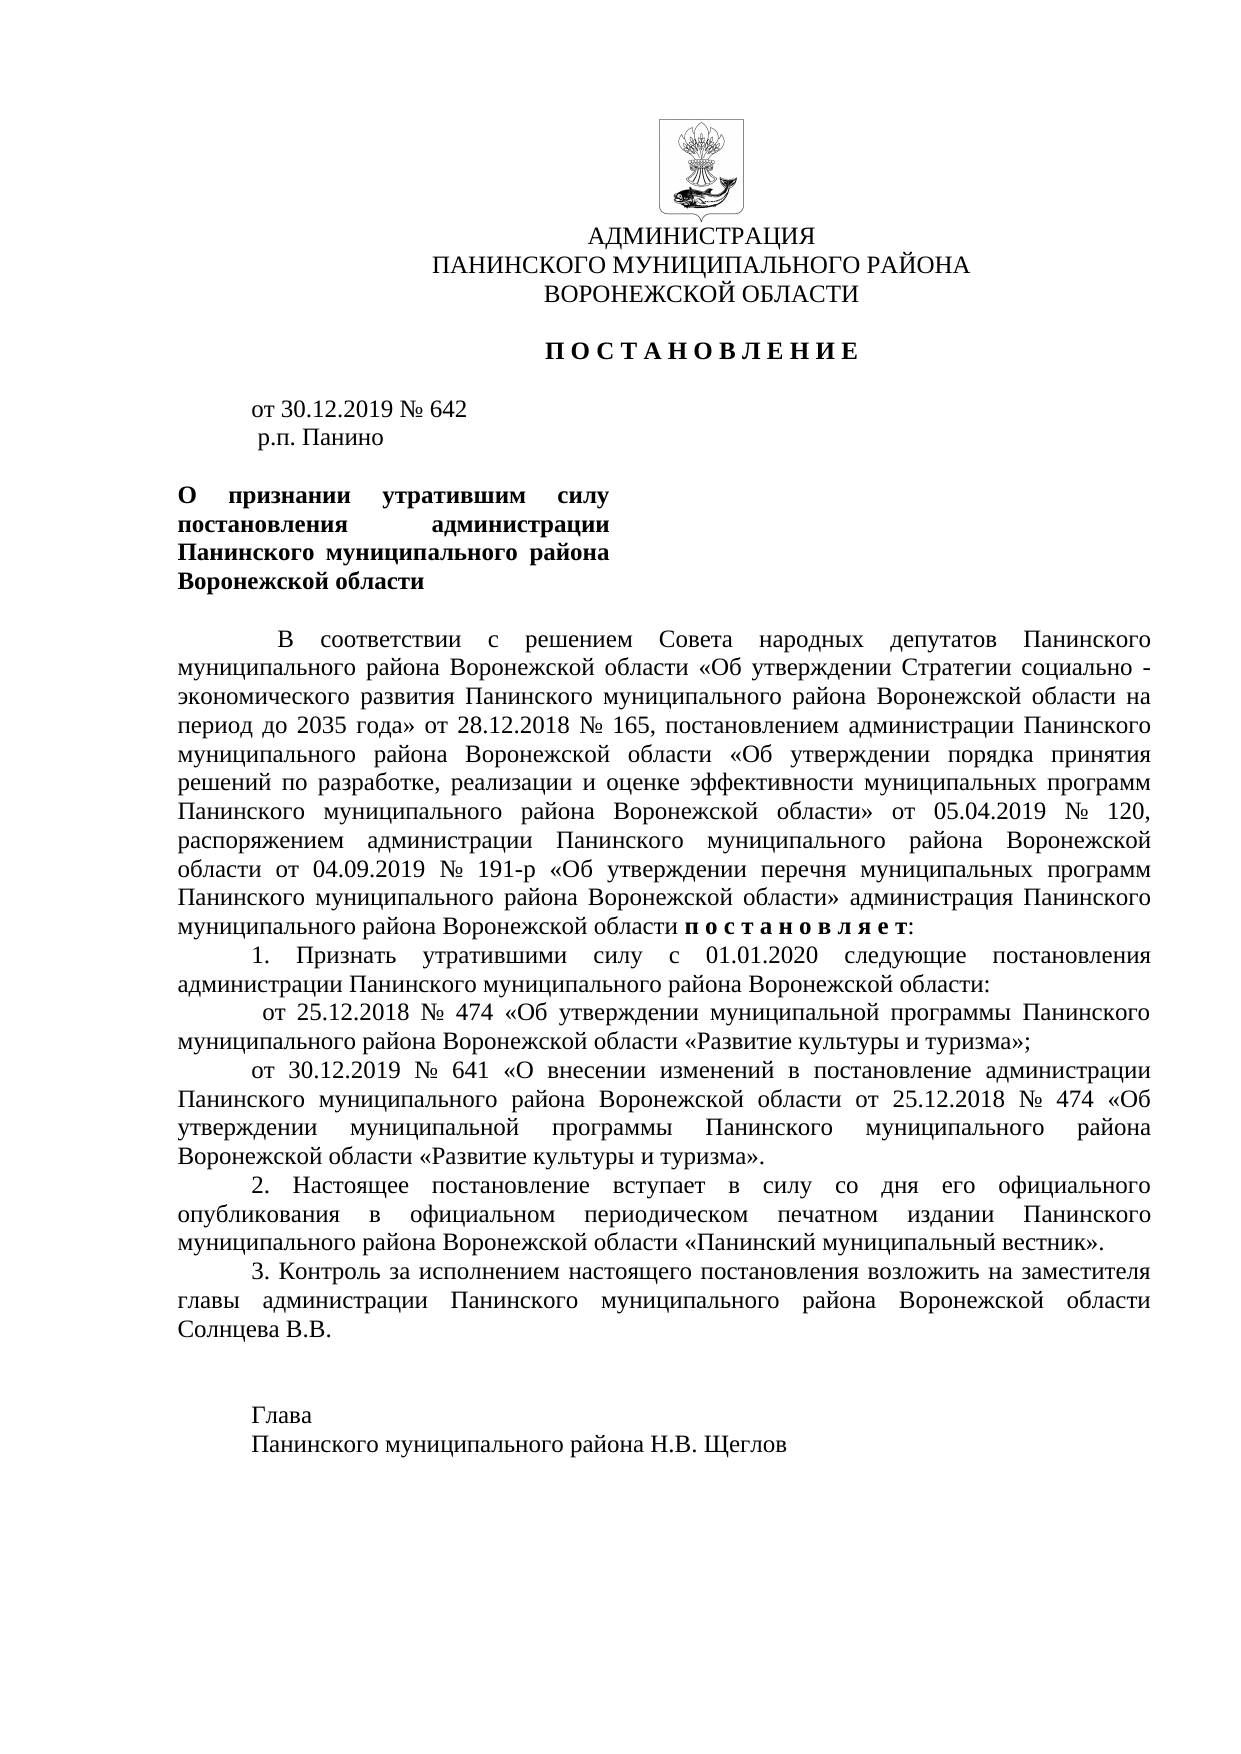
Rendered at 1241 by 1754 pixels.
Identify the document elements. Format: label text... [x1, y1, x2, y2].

text 2. Настоящее постановление вступает в силу со дня его официального опубликования в официальном периодическом печатном издании Панинского муниципального района Воронежской области «Панинский муниципальный вестник». [177, 1170, 1152, 1256]
list от 25.12.2018 № 474 «Об утверждении муниципальной программы Панинского муниципального района Воронежской области «Развитие культуры и туризма»; [177, 997, 1152, 1055]
list от 30.12.2019 № 641 «О внесении изменений в постановление администрации Панинского муниципального района Воронежской области от 25.12.2018 № 474 «Об утверждении муниципальной программы Панинского муниципального района Воронежской области «Развитие культуры и туризма». [177, 1055, 1152, 1170]
subtitle П О С Т А Н О В Л Е Н И Е [177, 336, 1152, 365]
text Глава [177, 1400, 1152, 1429]
picture [658, 118, 745, 222]
subtitle ПАНИНСКОГО МУНИЦИПАЛЬНОГО РАЙОНА [177, 250, 1152, 279]
table_header О признании утратившим силу постановления администрации Панинского муниципального района Воронежской области [166, 480, 621, 595]
list 1. Признать утратившими силу с 01.01.2020 следующие постановления администрации Панинского муниципального района Воронежской области: [177, 940, 1152, 997]
text р.п. Панино [177, 422, 1152, 451]
subtitle АДМИНИСТРАЦИЯ [177, 221, 1152, 250]
text Панинского муниципального района Н.В. Щеглов [177, 1429, 1152, 1497]
text 3. Контроль за исполнением настоящего постановления возложить на заместителя главы администрации Панинского муниципального района Воронежской области Солнцева В.В. [177, 1256, 1152, 1342]
text от 30.12.2019 № 642 [177, 394, 1152, 422]
text ВОРОНЕЖСКОЙ ОБЛАСТИ [177, 279, 1152, 307]
text В соответствии с решением Совета народных депутатов Панинского муниципального района Воронежской области «Об утверждении Стратегии социально - экономического развития Панинского муниципального района Воронежской области на период до 2035 года» от 28.12.2018 № 165, постановлением администрации Панинского муниципального района Воронежской области «Об утверждении порядка принятия решений по разработке, реализации и оценке эффективности муниципальных программ Панинского муниципального района Воронежской области» от 05.04.2019 № 120, распоряжением администрации Панинского муниципального района Воронежской области от 04.09.2019 № 191-р «Об утверждении перечня муниципальных программ Панинского муниципального района Воронежской области» администрация Панинского муниципального района Воронежской области п о с т а н о в л я е т: [177, 624, 1152, 940]
